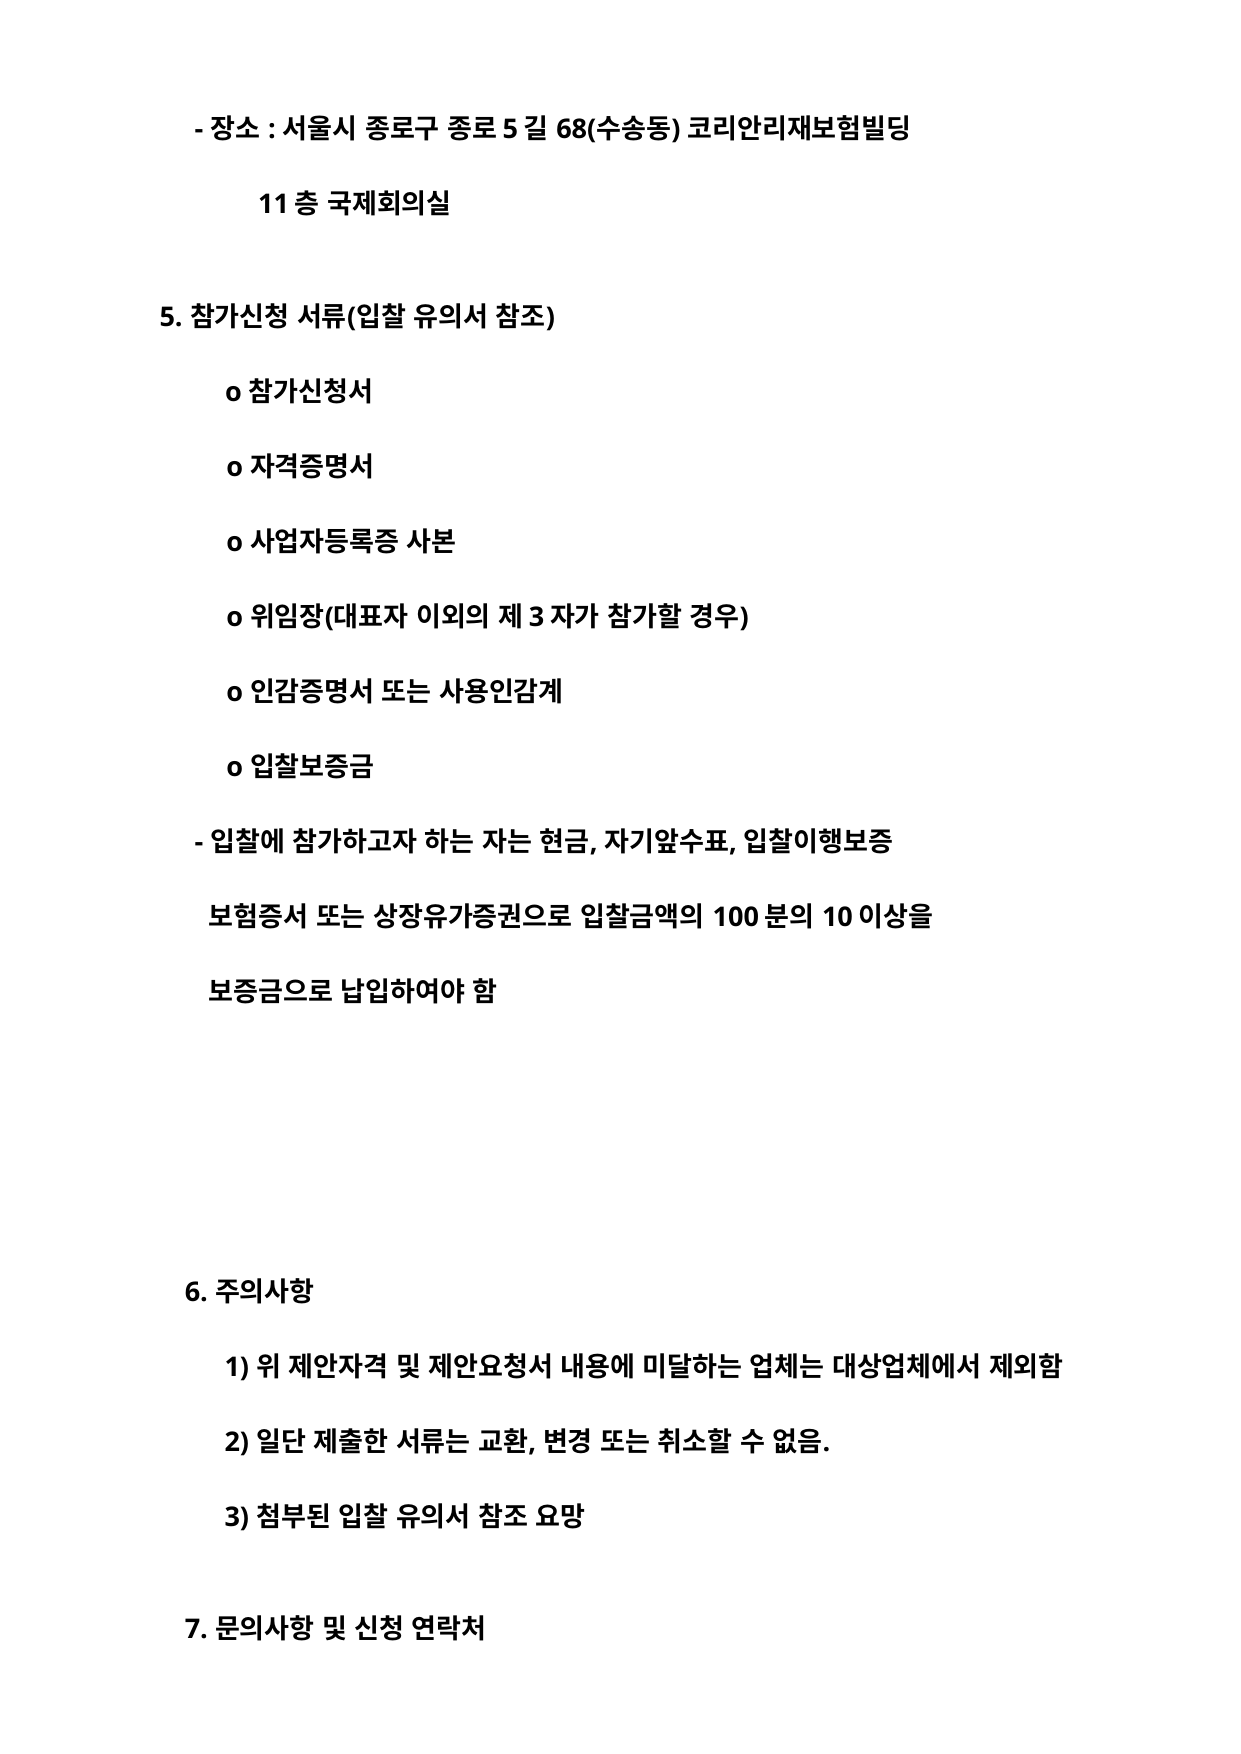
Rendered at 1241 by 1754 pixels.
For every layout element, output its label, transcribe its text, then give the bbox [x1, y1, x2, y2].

text o 사업자등록증 사본 [131, 502, 1125, 577]
text 1) 위 제안자격 및 제안요청서 내용에 미달하는 업체는 대상업체에서 제외함 [131, 1327, 1233, 1402]
text 2) 일단 제출한 서류는 교환, 변경 또는 취소할 수 없음. [131, 1402, 1233, 1477]
text 5. 참가신청 서류(입찰 유의서 참조) [131, 277, 1125, 352]
text 3) 첨부된 입찰 유의서 참조 요망 [131, 1477, 1233, 1552]
text o 자격증명서 [131, 427, 1125, 502]
text - 장소 : 서울시 종로구 종로5길 68(수송동) 코리안리재보험빌딩 [131, 89, 1125, 164]
text 7. 문의사항 및 신청 연락처 [131, 1589, 1125, 1664]
text - 입찰에 참가하고자 하는 자는 현금, 자기앞수표, 입찰이행보증 [131, 802, 1125, 877]
text 11층 국제회의실 [131, 164, 1125, 239]
text 보증금으로 납입하여야 함 [131, 952, 1125, 1027]
text 보험증서 또는 상장유가증권으로 입찰금액의 100분의 10이상을 [131, 877, 1125, 952]
text o 인감증명서 또는 사용인감계 [131, 652, 1125, 727]
text o 참가신청서 [131, 352, 1125, 427]
text 6. 주의사항 [131, 1252, 1125, 1327]
text o 입찰보증금 [131, 727, 1125, 802]
text o 위임장(대표자 이외의 제3자가 참가할 경우) [131, 577, 1125, 652]
